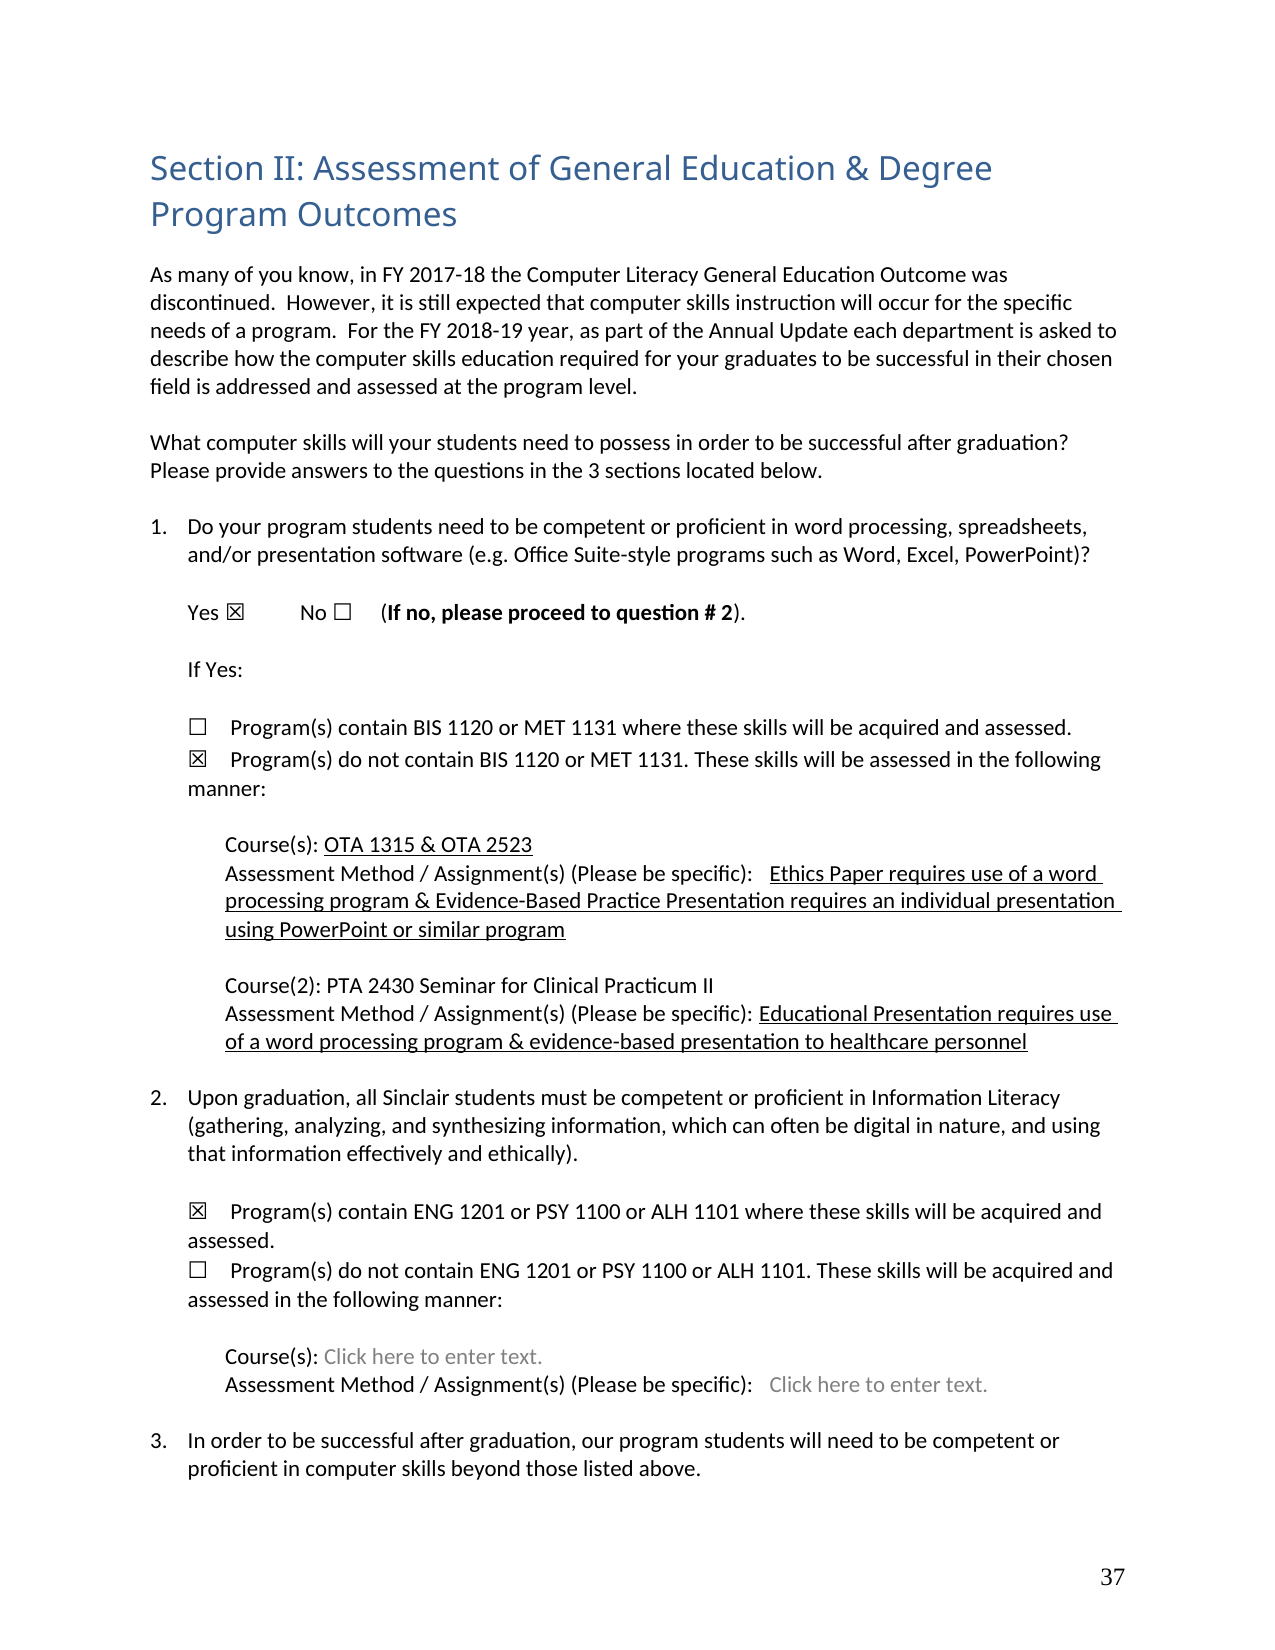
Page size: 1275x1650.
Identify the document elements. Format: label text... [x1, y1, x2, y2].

subtitle Section II: Assessment of General Education & Degree Program Outcomes [150, 145, 1125, 236]
text Assessment Method / Assignment(s) (Please be specific): [225, 1370, 1125, 1398]
text Course(2): PTA 2430 Seminar for Clinical Practicum II [225, 971, 1125, 999]
list Yes No (If no, please proceed to question # 2). [187, 596, 1125, 627]
text What computer skills will your students need to possess in order to be successful after graduation? Please provide answers to the questions in the 3 sections located below. [150, 428, 1125, 484]
text As many of you know, in FY 2017-18 the Computer Literacy General Education Outcome was discontinued. However, it is still expected that computer skills instruction will occur for the specific needs of a program. For the FY 2018-19 year, as part of the Annual Update each department is asked to describe how the computer skills education required for your graduates to be successful in their chosen field is addressed and assessed at the program level. [150, 260, 1125, 400]
text Assessment Method / Assignment(s) (Please be specific): Educational Presentation requires use of a word processing program & evidence-based presentation to healthcare personnel [225, 999, 1125, 1055]
list Do your program students need to be competent or proficient in word processing, spreadsheets, and/or presentation software (e.g. Office Suite-style programs such as Word, Excel, PowerPoint)? [150, 512, 1125, 568]
text Course(s): [225, 1342, 1125, 1370]
list Program(s) do not contain ENG 1201 or PSY 1100 or ALH 1101. These skills will be acquired and assessed in the following manner: [187, 1254, 1125, 1313]
list If Yes: [187, 655, 1125, 683]
text Course(s): [225, 831, 1125, 859]
list In order to be successful after graduation, our program students will need to be competent or proficient in computer skills beyond those listed above. [150, 1426, 1125, 1482]
text Assessment Method / Assignment(s) (Please be specific): [225, 859, 1125, 943]
list Program(s) contain ENG 1201 or PSY 1100 or ALH 1101 where these skills will be acquired and assessed. [187, 1195, 1125, 1254]
text Program(s) contain BIS 1120 or MET 1131 where these skills will be acquired and assessed. Program(s) do not contain BIS 1120 or MET 1131. These skills will be assessed in the following manner: [187, 711, 1125, 802]
list Upon graduation, all Sinclair students must be competent or proficient in Information Literacy (gathering, analyzing, and synthesizing information, which can often be digital in nature, and using that information effectively and ethically). [150, 1083, 1125, 1167]
